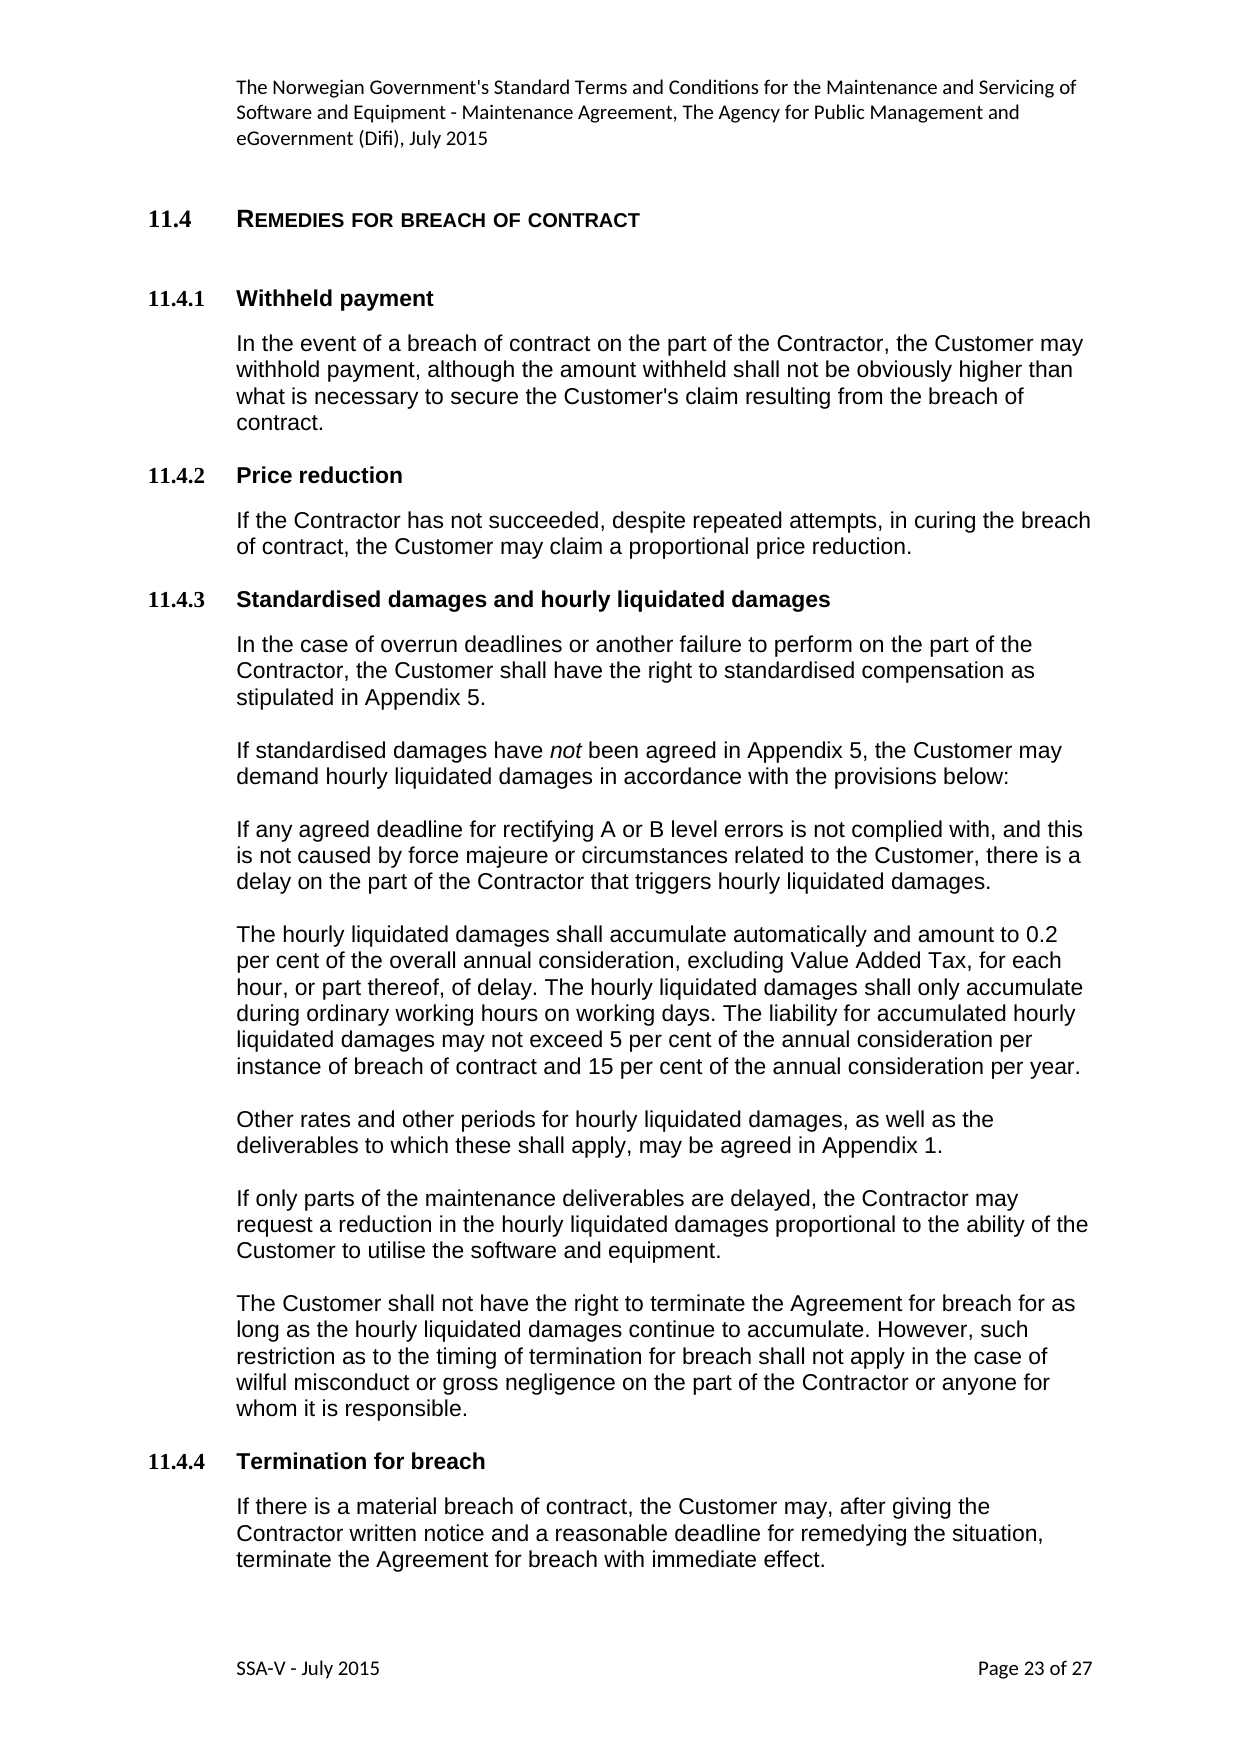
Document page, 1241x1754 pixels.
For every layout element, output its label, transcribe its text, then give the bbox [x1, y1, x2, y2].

subtitle Standardised damages and hourly liquidated damages [148, 586, 1092, 612]
text The Customer shall not have the right to terminate the Agreement for breach for as long as the hourly liquidated damages continue to accumulate. However, such restriction as to the timing of termination for breach shall not apply in the case of wilful misconduct or gross negligence on the part of the Contractor or anyone for whom it is responsible. [236, 1290, 1092, 1422]
text If there is a material breach of contract, the Customer may, after giving the Contractor written notice and a reasonable deadline for remedying the situation, terminate the Agreement for breach with immediate effect. [236, 1493, 1092, 1572]
subtitle Remedies for breach of contract [148, 204, 1092, 233]
subtitle Withheld payment [148, 285, 1092, 311]
subtitle Termination for breach [148, 1448, 1092, 1474]
text In the case of overrun deadlines or another failure to perform on the part of the Contractor, the Customer shall have the right to standardised compensation as stipulated in Appendix 5. [236, 631, 1092, 710]
text If the Contractor has not succeeded, despite repeated attempts, in curing the breach of contract, the Customer may claim a proportional price reduction. [236, 507, 1092, 559]
text Other rates and other periods for hourly liquidated damages, as well as the deliverables to which these shall apply, may be agreed in Appendix 1. [236, 1106, 1092, 1158]
text In the event of a breach of contract on the part of the Contractor, the Customer may withhold payment, although the amount withheld shall not be obviously higher than what is necessary to secure the Customer's claim resulting from the breach of contract. [236, 330, 1092, 435]
text If standardised damages have not been agreed in Appendix 5, the Customer may demand hourly liquidated damages in accordance with the provisions below: [236, 737, 1092, 789]
text If only parts of the maintenance deliverables are delayed, the Contractor may request a reduction in the hourly liquidated damages proportional to the ability of the Customer to utilise the software and equipment. [236, 1184, 1092, 1264]
text If any agreed deadline for rectifying A or B level errors is not complied with, and this is not caused by force majeure or circumstances related to the Customer, there is a delay on the part of the Contractor that triggers hourly liquidated damages. [236, 816, 1092, 895]
text The hourly liquidated damages shall accumulate automatically and amount to 0.2 per cent of the overall annual consideration, excluding Value Added Tax, for each hour, or part thereof, of delay. The hourly liquidated damages shall only accumulate during ordinary working hours on working days. The liability for accumulated hourly liquidated damages may not exceed 5 per cent of the annual consideration per instance of breach of contract and 15 per cent of the annual consideration per year. [236, 921, 1092, 1079]
subtitle Price reduction [148, 462, 1092, 488]
